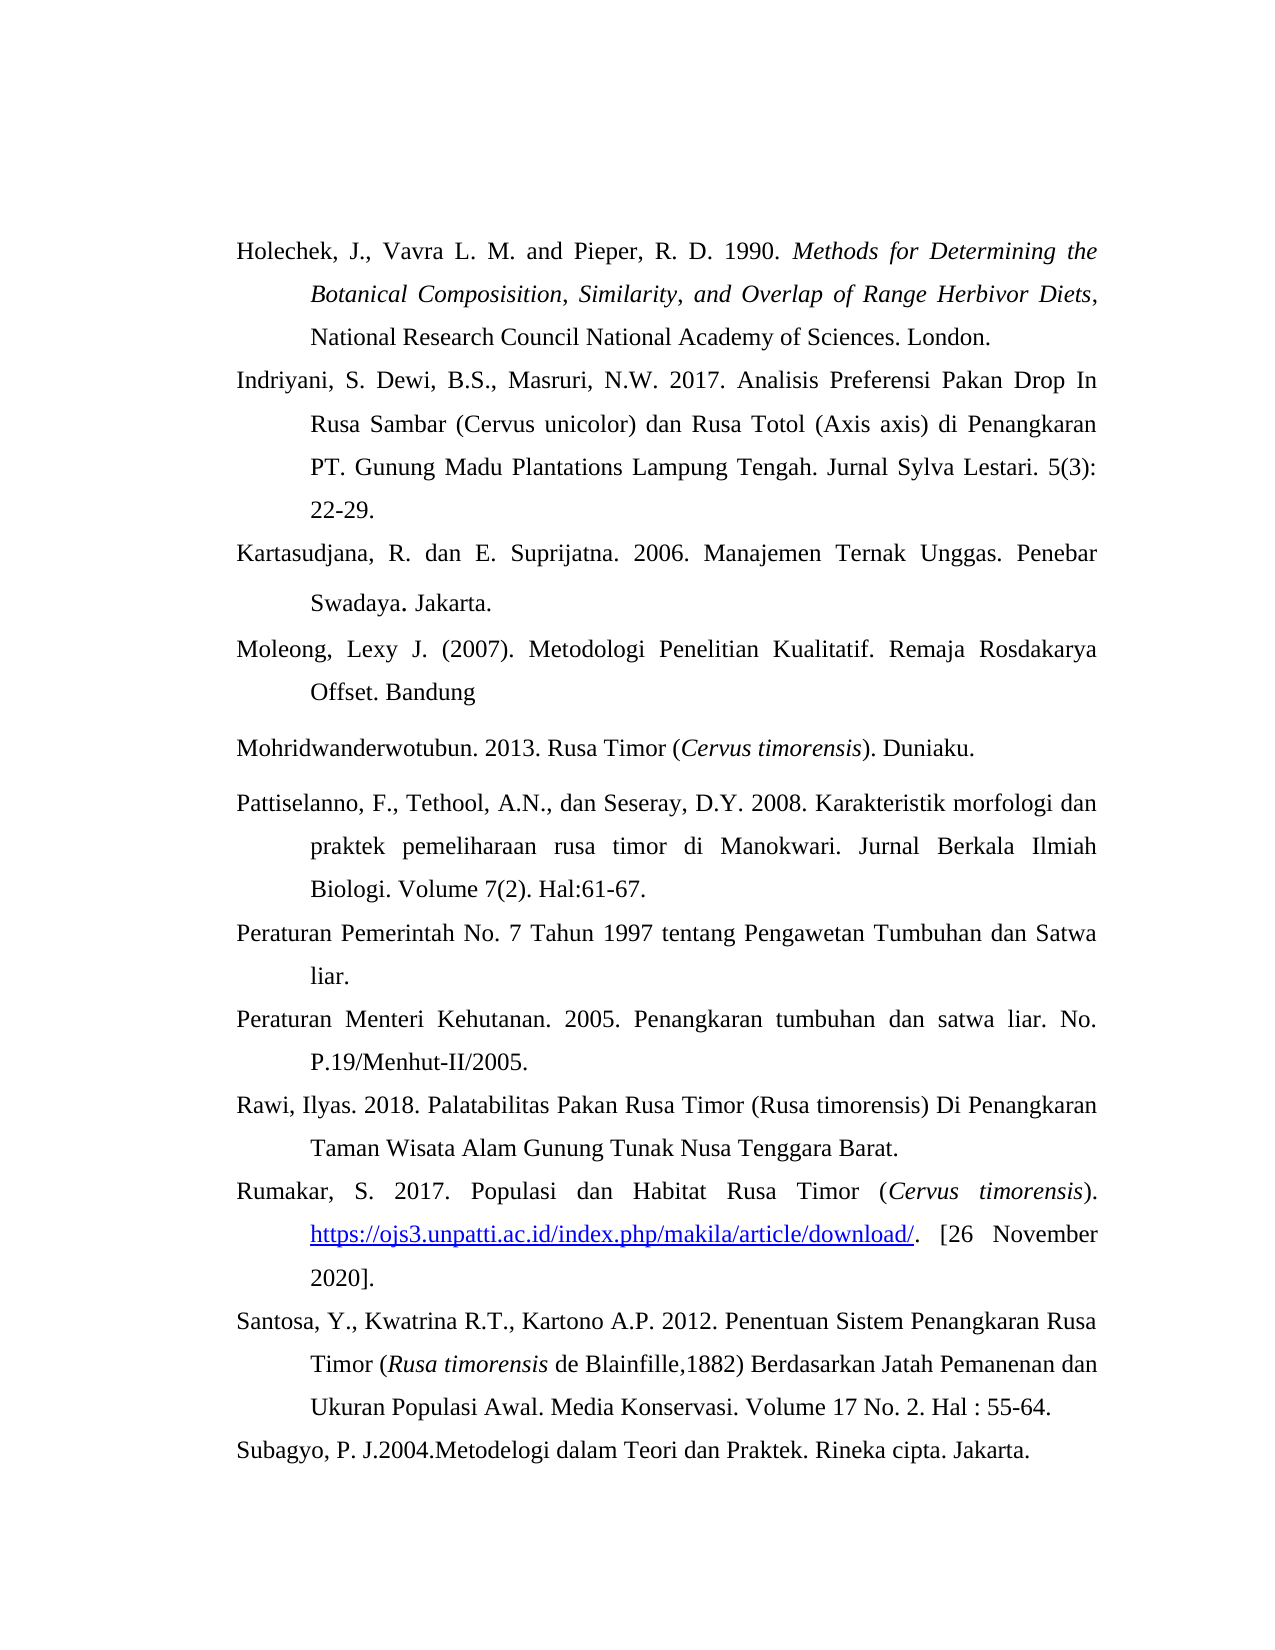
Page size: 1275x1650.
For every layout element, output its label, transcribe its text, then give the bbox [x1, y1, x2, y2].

text Holechek, J., Vavra L. M. and Pieper, R. D. 1990. Methods for Determining the Botanical Composisition, Similarity, and Overlap of Range Herbivor Diets, National Research Council National Academy of Sciences. London. [236, 236, 1098, 351]
text Peraturan Pemerintah No. 7 Tahun 1997 tentang Pengawetan Tumbuhan dan Satwa liar. [236, 918, 1098, 989]
text Rumakar, S. 2017. Populasi dan Habitat Rusa Timor (Cervus timorensis). https://ojs3.unpatti.ac.id/index.php/makila/article/download/. [26 November 2020]. [236, 1176, 1098, 1291]
text Indriyani, S. Dewi, B.S., Masruri, N.W. 2017. Analisis Preferensi Pakan Drop In Rusa Sambar (Cervus unicolor) dan Rusa Totol (Axis axis) di Penangkaran PT. Gunung Madu Plantations Lampung Tengah. Jurnal Sylva Lestari. 5(3): 22-29. [236, 366, 1098, 524]
text Mohridwanderwotubun. 2013. Rusa Timor (Cervus timorensis). Duniaku. [236, 733, 1098, 761]
text Pattiselanno, F., Tethool, A.N., dan Seseray, D.Y. 2008. Karakteristik morfologi dan praktek pemeliharaan rusa timor di Manokwari. Jurnal Berkala Ilmiah Biologi. Volume 7(2). Hal:61-67. [236, 788, 1098, 903]
text Santosa, Y., Kwatrina R.T., Kartono A.P. 2012. Penentuan Sistem Penangkaran Rusa Timor (Rusa timorensis de Blainfille,1882) Berdasarkan Jatah Pemanenan dan Ukuran Populasi Awal. Media Konservasi. Volume 17 No. 2. Hal : 55-64. [236, 1306, 1098, 1421]
text Kartasudjana, R. dan E. Suprijatna. 2006. Manajemen Ternak Unggas. Penebar Swadaya. Jakarta. [236, 538, 1098, 617]
text Subagyo, P. J.2004.Metodelogi dalam Teori dan Praktek. Rineka cipta. Jakarta. [236, 1435, 1098, 1464]
text Rawi, Ilyas. 2018. Palatabilitas Pakan Rusa Timor (Rusa timorensis) Di Penangkaran Taman Wisata Alam Gunung Tunak Nusa Tenggara Barat. [236, 1090, 1098, 1162]
text Peraturan Menteri Kehutanan. 2005. Penangkaran tumbuhan dan satwa liar. No. P.19/Menhut-II/2005. [236, 1004, 1098, 1076]
text Moleong, Lexy J. (2007). Metodologi Penelitian Kualitatif. Remaja Rosdakarya Offset. Bandung [236, 634, 1098, 706]
